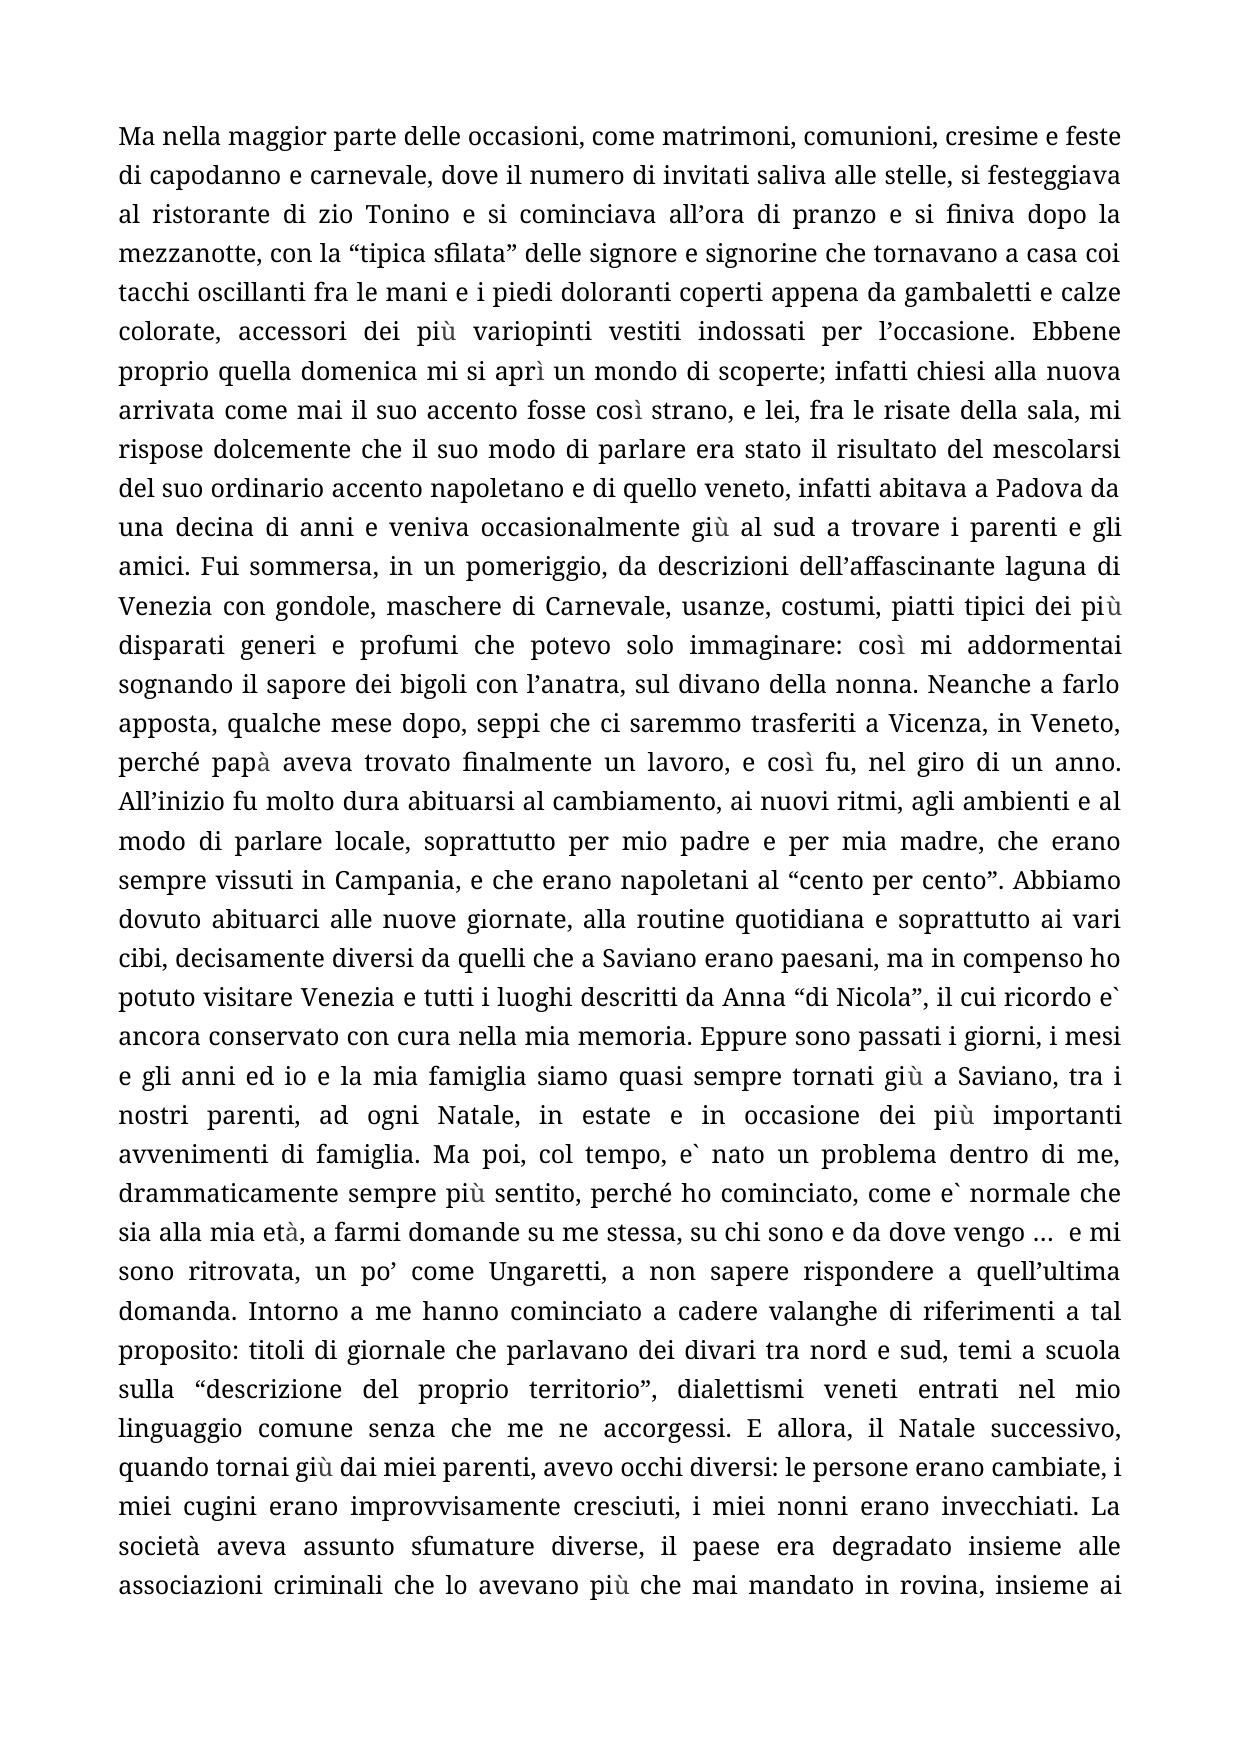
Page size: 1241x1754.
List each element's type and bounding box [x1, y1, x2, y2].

text [118, 118, 1122, 1601]
